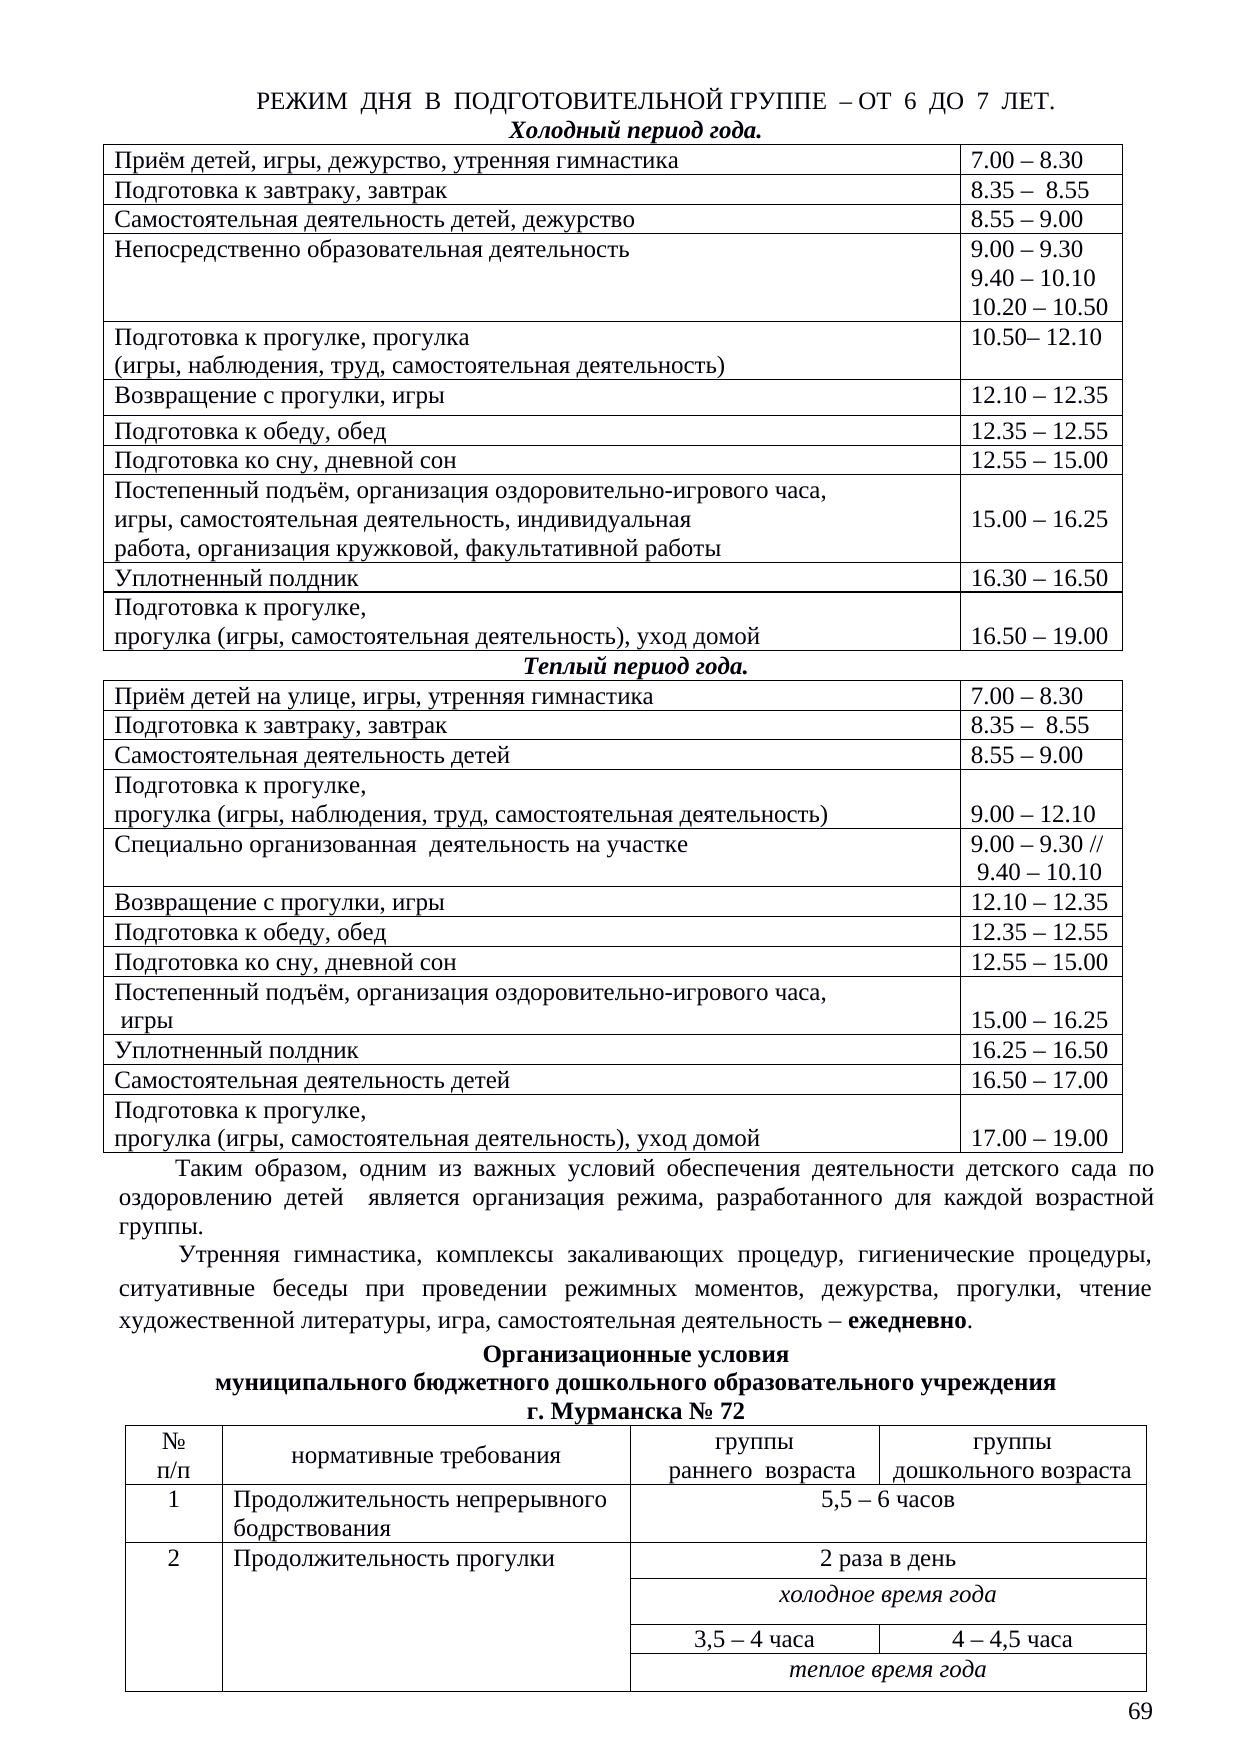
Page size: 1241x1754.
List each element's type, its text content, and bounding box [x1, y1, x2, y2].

table_cell 12.35 – 12.55 [961, 416, 1122, 444]
table_header Приём детей на улице, игры, утренняя гимнастика [104, 681, 960, 709]
table_cell Постепенный подъём, организация оздоровительно-игрового часа, игры, самостоятельная деятельность, индивидуальная работа, организация кружковой, факультативной работы [104, 475, 960, 562]
table_cell Подготовка к прогулке, прогулка (игры, самостоятельная деятельность), уход домой [104, 1095, 960, 1152]
table_cell 3,5 – 4 часа [631, 1625, 879, 1653]
table_cell Специально организованная деятельность на участке [104, 829, 960, 886]
table_header Приём детей, игры, дежурство, утренняя гимнастика [104, 145, 960, 174]
table_header нормативные требования [223, 1426, 630, 1483]
table_cell Подготовка к прогулке, прогулка (игры, самостоятельная деятельность), уход домой [104, 593, 960, 650]
table_cell Возвращение с прогулки, игры [104, 887, 960, 916]
table_cell 16.25 – 16.50 [961, 1035, 1122, 1064]
table_cell 15.00 – 16.25 [961, 475, 1122, 562]
table_header группы дошкольного возраста [880, 1426, 1146, 1483]
table_cell 15.00 – 16.25 [961, 977, 1122, 1034]
table_cell Подготовка к завтраку, завтрак [104, 711, 960, 739]
table_cell Подготовка к обеду, обед [104, 416, 960, 444]
text Таким образом, одним из важных условий обеспечения деятельности детского сада по оздоровлению детей является организация режима, разработанного для каждой возрастной группы. [119, 1153, 1156, 1239]
table_cell 4 – 4,5 часа [880, 1625, 1146, 1653]
table_cell 9.00 – 9.30 // 9.40 – 10.10 [961, 829, 1122, 886]
table_cell 12.35 – 12.55 [961, 917, 1122, 946]
table_cell 8.55 – 9.00 [961, 740, 1122, 769]
table_cell 17.00 – 19.00 [961, 1095, 1122, 1152]
table_cell Уплотненный полдник [104, 563, 960, 591]
table_cell Постепенный подъём, организация оздоровительно-игрового часа, игры [104, 977, 960, 1034]
text Утренняя гимнастика, комплексы закаливающих процедур, гигиенические процедуры, ситуативные беседы при проведении режимных моментов, дежурства, прогулки, чтение художественной литературы, игра, самостоятельная деятельность – ежедневно. [119, 1239, 1153, 1334]
table_cell холодное время года [631, 1579, 1146, 1623]
table_cell 1 [126, 1485, 222, 1542]
table_cell Подготовка к прогулке, прогулка (игры, наблюдения, труд, самостоятельная деятельность) [104, 770, 960, 828]
table_cell Подготовка к обеду, обед [104, 917, 960, 946]
table_header № п/п [126, 1426, 222, 1483]
table_cell 12.10 – 12.35 [961, 887, 1122, 916]
table_cell 8.35 – 8.55 [961, 711, 1122, 739]
table_cell Продолжительность прогулки [223, 1543, 630, 1691]
table_cell 9.00 – 9.30 9.40 – 10.10 10.20 – 10.50 [961, 234, 1122, 321]
text г. Мурманска № 72 [119, 1396, 1153, 1425]
table_cell Самостоятельная деятельность детей [104, 1065, 960, 1094]
text муниципального бюджетного дошкольного образовательного учреждения [119, 1367, 1153, 1396]
table_header 7.00 – 8.30 [961, 145, 1122, 174]
table_header 7.00 – 8.30 [961, 681, 1122, 709]
table_cell 10.50– 12.10 [961, 322, 1122, 379]
table_cell 9.00 – 12.10 [961, 770, 1122, 828]
table_cell 2 [126, 1543, 222, 1691]
table_header группы раннего возраста [631, 1426, 879, 1483]
table_cell 2 раза в день [631, 1543, 1146, 1578]
table_cell теплое время года [631, 1654, 1146, 1691]
table_cell Самостоятельная деятельность детей, дежурство [104, 205, 960, 233]
table_cell Самостоятельная деятельность детей [104, 740, 960, 769]
table_cell 16.50 – 17.00 [961, 1065, 1122, 1094]
text РЕЖИМ ДНЯ В ПОДГОТОВИТЕЛЬНОЙ ГРУППЕ – ОТ 6 ДО 7 ЛЕТ. [119, 86, 1153, 115]
table_cell 8.35 – 8.55 [961, 175, 1122, 203]
table_cell Подготовка ко сну, дневной сон [104, 947, 960, 976]
table_cell Подготовка к прогулке, прогулка (игры, наблюдения, труд, самостоятельная деятельность) [104, 322, 960, 379]
table_cell Подготовка к завтраку, завтрак [104, 175, 960, 203]
table_cell 16.50 – 19.00 [961, 593, 1122, 650]
text Холодный период года. [119, 115, 1153, 144]
table_cell Продолжительность непрерывного бодрствования [223, 1485, 630, 1542]
table_cell Уплотненный полдник [104, 1035, 960, 1064]
text Организационные условия [119, 1339, 1153, 1367]
table_cell 16.30 – 16.50 [961, 563, 1122, 591]
table_cell Подготовка ко сну, дневной сон [104, 446, 960, 474]
table_cell 8.55 – 9.00 [961, 205, 1122, 233]
table_cell 12.55 – 15.00 [961, 446, 1122, 474]
table_cell 12.10 – 12.35 [961, 380, 1122, 415]
table_cell Непосредственно образовательная деятельность [104, 234, 960, 321]
table_cell 12.55 – 15.00 [961, 947, 1122, 976]
text Теплый период года. [119, 651, 1153, 680]
table_cell Возвращение с прогулки, игры [104, 380, 960, 415]
table_cell 5,5 – 6 часов [631, 1485, 1146, 1542]
